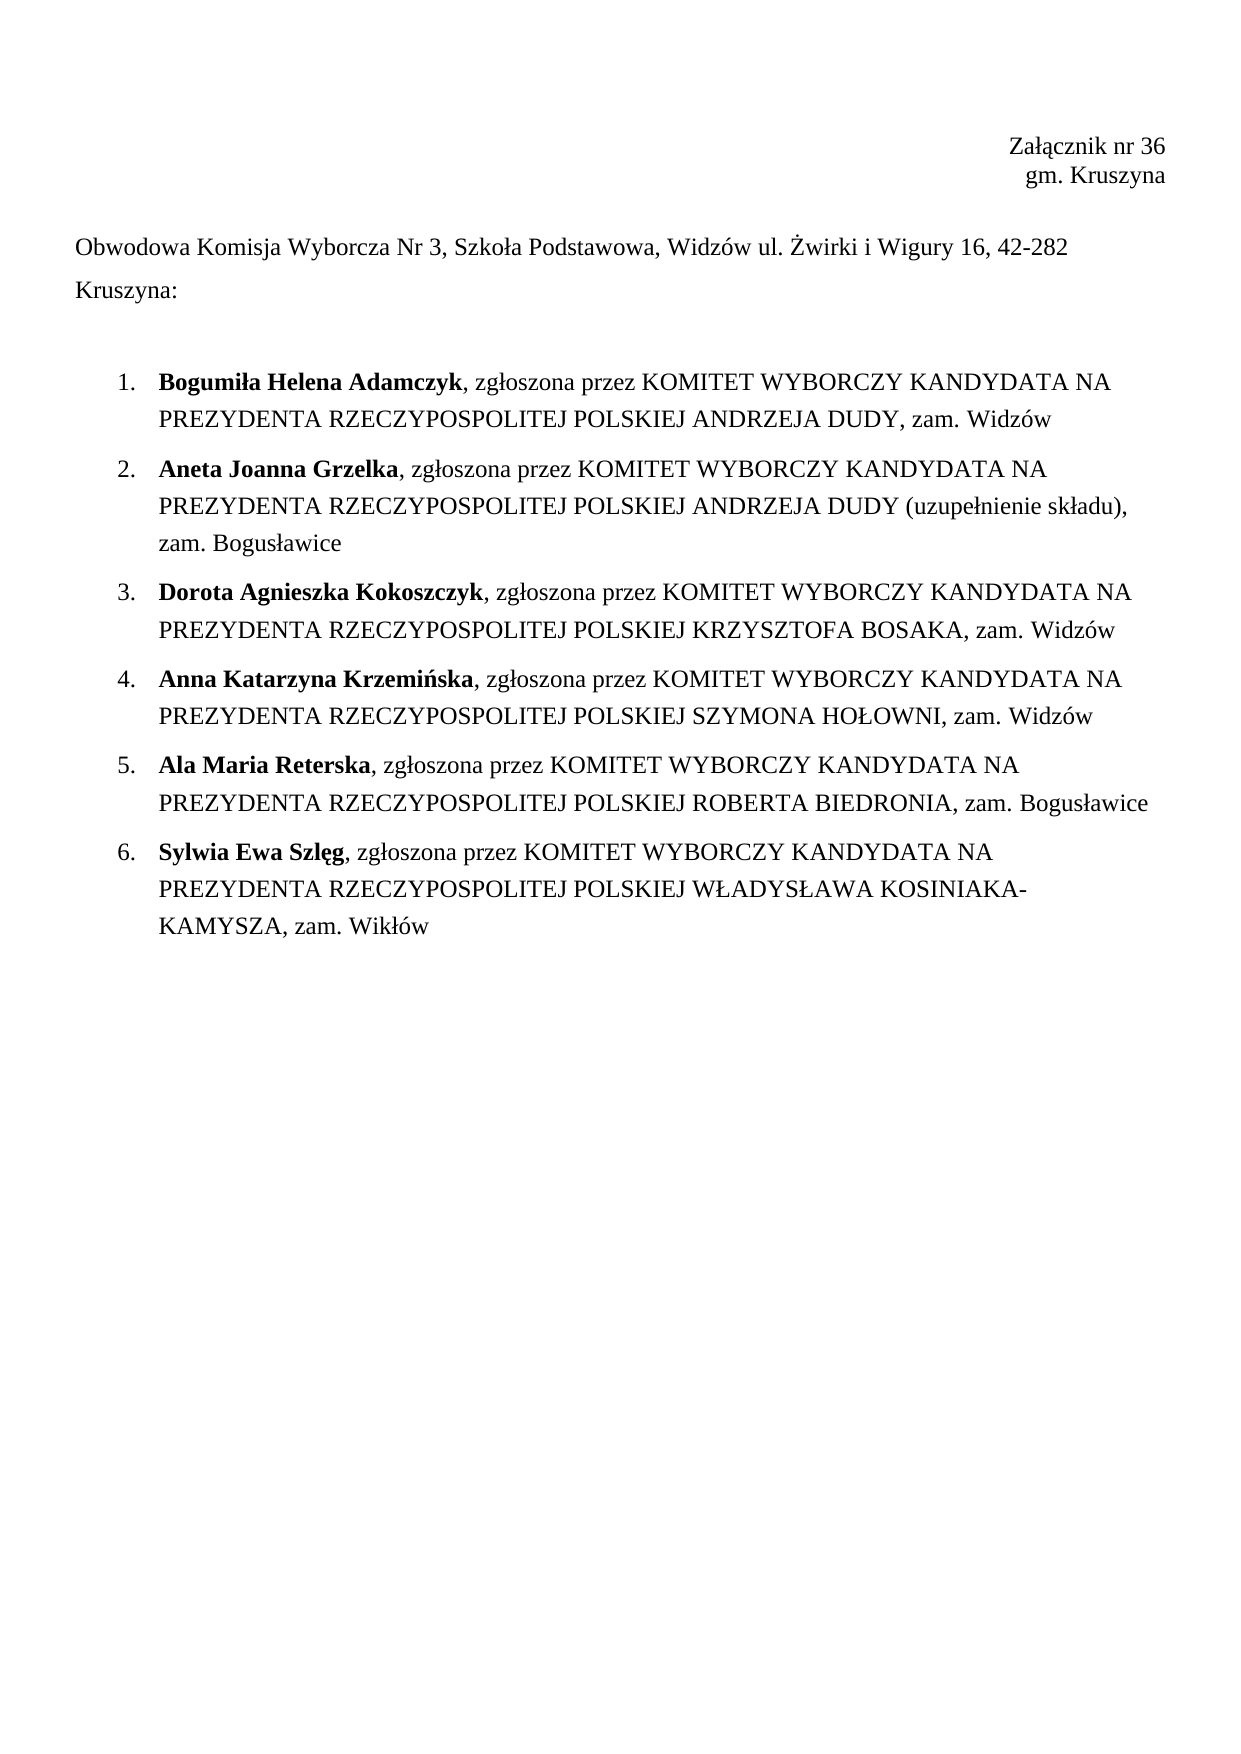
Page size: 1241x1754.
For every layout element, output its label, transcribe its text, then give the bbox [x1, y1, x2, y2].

table_cell Ala Maria Reterska, zgłoszona przez KOMITET WYBORCZY KANDYDATA NA PREZYDENTA RZECZYPOSPOLITEJ POLSKIEJ ROBERTA BIEDRONIA, zam. Bogusławice [147, 745, 1166, 831]
table_cell Aneta Joanna Grzelka, zgłoszona przez KOMITET WYBORCZY KANDYDATA NA PREZYDENTA RZECZYPOSPOLITEJ POLSKIEJ ANDRZEJA DUDY (uzupełnienie składu), zam. Bogusławice [147, 448, 1166, 572]
table_cell Anna Katarzyna Krzemińska, zgłoszona przez KOMITET WYBORCZY KANDYDATA NA PREZYDENTA RZECZYPOSPOLITEJ POLSKIEJ SZYMONA HOŁOWNI, zam. Widzów [147, 658, 1166, 744]
text Załącznik nr 36 [607, 131, 1165, 160]
table_cell Dorota Agnieszka Kokoszczyk, zgłoszona przez KOMITET WYBORCZY KANDYDATA NA PREZYDENTA RZECZYPOSPOLITEJ POLSKIEJ KRZYSZTOFA BOSAKA, zam. Widzów [147, 572, 1166, 658]
text gm. Kruszyna [75, 160, 1165, 189]
table_cell 2. [74, 448, 147, 572]
table_cell 3. [74, 572, 147, 658]
table_cell Sylwia Ewa Szlęg, zgłoszona przez KOMITET WYBORCZY KANDYDATA NA PREZYDENTA RZECZYPOSPOLITEJ POLSKIEJ WŁADYSŁAWA KOSINIAKA-KAMYSZA, zam. Wikłów [147, 831, 1166, 955]
table_header Bogumiła Helena Adamczyk, zgłoszona przez KOMITET WYBORCZY KANDYDATA NA PREZYDENTA RZECZYPOSPOLITEJ POLSKIEJ ANDRZEJA DUDY, zam. Widzów [147, 361, 1166, 448]
table_cell 5. [74, 745, 147, 831]
text Obwodowa Komisja Wyborcza Nr 3, Szkoła Podstawowa, Widzów ul. Żwirki i Wigury 16, 42-282 Kruszyna: [75, 232, 1165, 304]
table_cell 4. [74, 658, 147, 744]
table_header 1. [74, 361, 147, 448]
table_cell 6. [74, 831, 147, 955]
